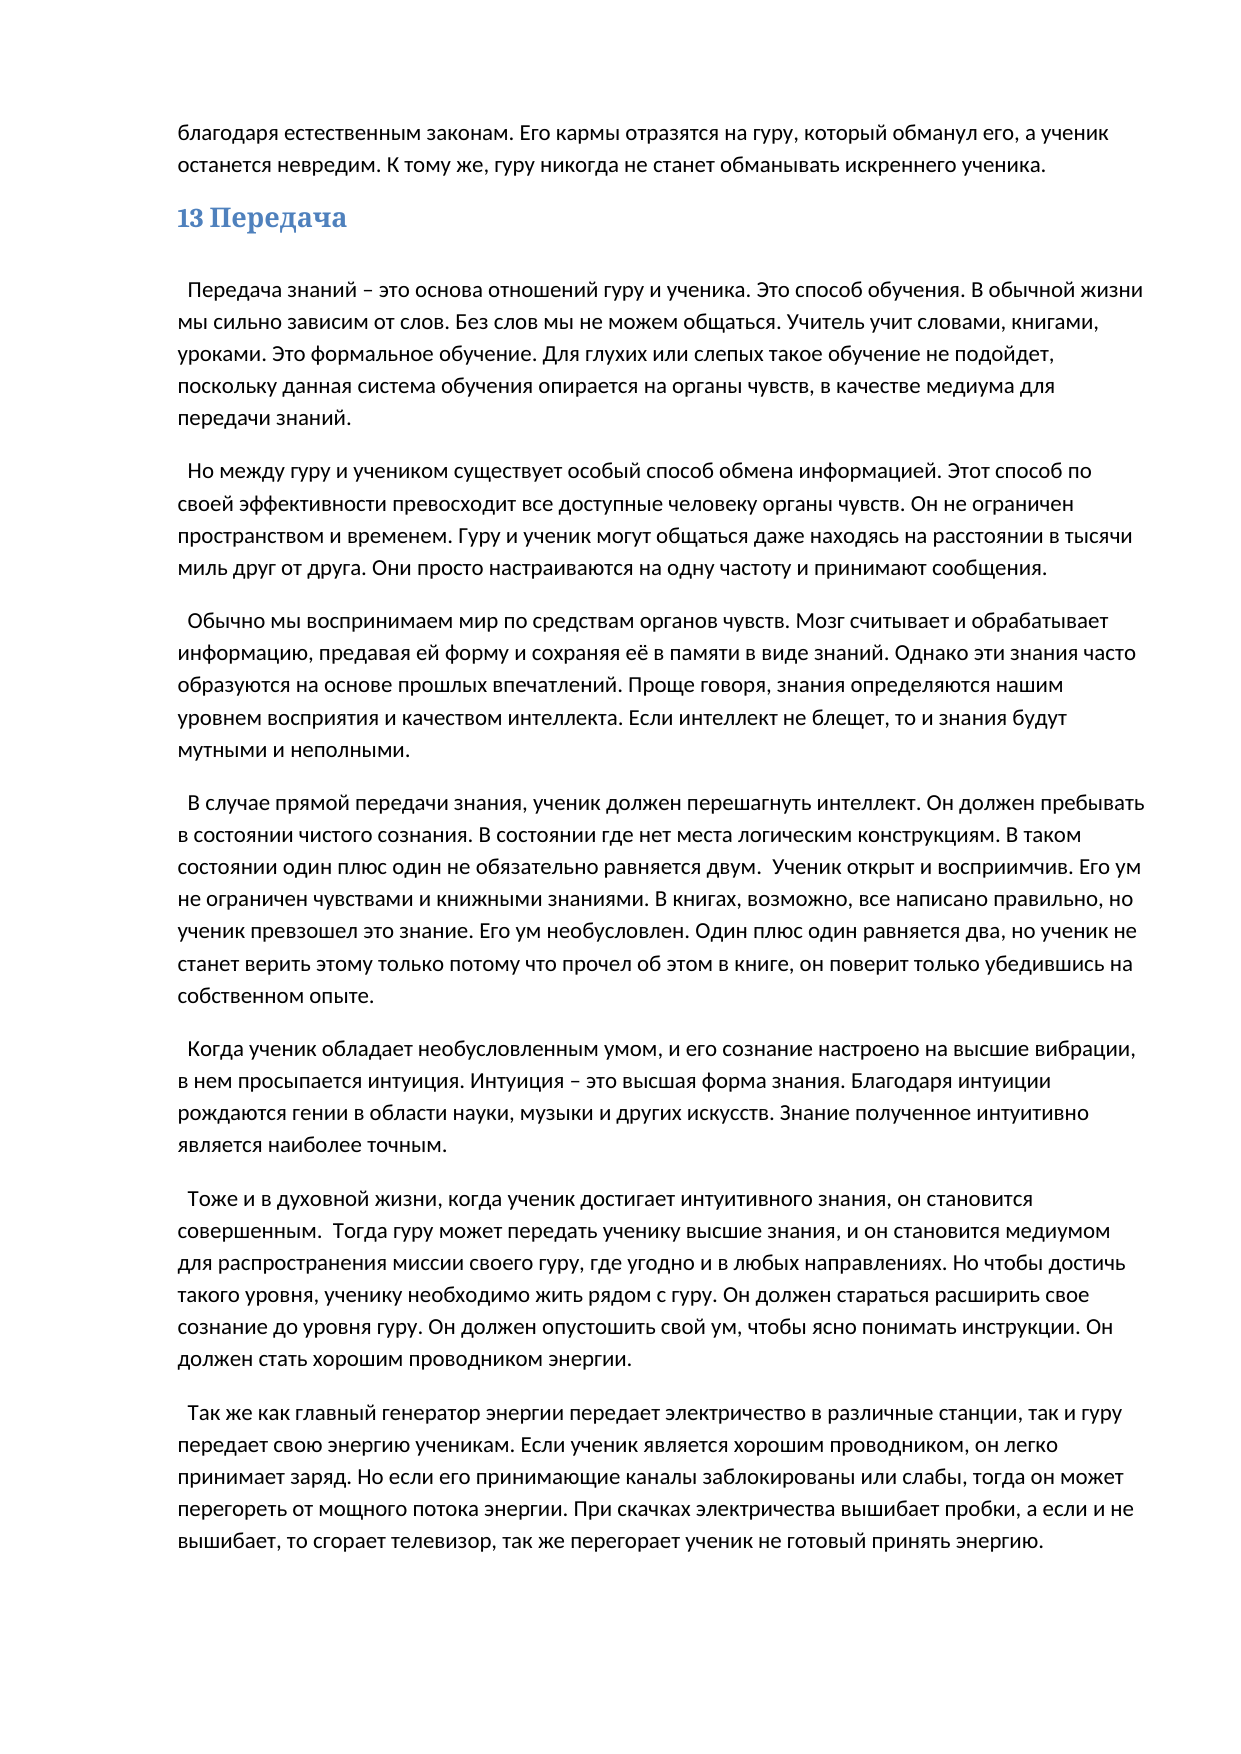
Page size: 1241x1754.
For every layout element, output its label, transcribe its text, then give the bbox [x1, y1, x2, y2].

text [177, 118, 1152, 178]
subtitle 13 Передача [177, 203, 1152, 270]
text Тоже и в духовной жизни, когда ученик достигает интуитивного знания, он становится совершенным. Тогда гуру может передать ученику высшие знания, и он становится медиумом для распространения миссии своего гуру, где угодно и в любых направлениях. Но чтобы достичь такого уровня, ученику необходимо жить рядом с гуру. Он должен стараться расширить свое сознание до уровня гуру. Он должен опустошить свой ум, чтобы ясно понимать инструкции. Он должен стать хорошим проводником энергии. [177, 1184, 1152, 1373]
text В случае прямой передачи знания, ученик должен перешагнуть интеллект. Он должен пребывать в состоянии чистого сознания. В состоянии где нет места логическим конструкциям. В таком состоянии один плюс один не обязательно равняется двум. Ученик открыт и восприимчив. Его ум не ограничен чувствами и книжными знаниями. В книгах, возможно, все написано правильно, но ученик превзошел это знание. Его ум необусловлен. Один плюс один равняется два, но ученик не станет верить этому только потому что прочел об этом в книге, он поверит только убедившись на собственном опыте. [177, 788, 1152, 1009]
text Обычно мы воспринимаем мир по средствам органов чувств. Мозг считывает и обрабатывает информацию, предавая ей форму и сохраняя её в памяти в виде знаний. Однако эти знания часто образуются на основе прошлых впечатлений. Проще говоря, знания определяются нашим уровнем восприятия и качеством интеллекта. Если интеллект не блещет, то и знания будут мутными и неполными. [177, 606, 1152, 763]
text Но между гуру и учеником существует особый способ обмена информацией. Этот способ по своей эффективности превосходит все доступные человеку органы чувств. Он не ограничен пространством и временем. Гуру и ученик могут общаться даже находясь на расстоянии в тысячи миль друг от друга. Они просто настраиваются на одну частоту и принимают сообщения. [177, 457, 1152, 581]
text Когда ученик обладает необусловленным умом, и его сознание настроено на высшие вибрации, в нем просыпается интуиция. Интуиция – это высшая форма знания. Благодаря интуиции рождаются гении в области науки, музыки и других искусств. Знание полученное интуитивно является наиболее точным. [177, 1034, 1152, 1159]
text Передача знаний – это основа отношений гуру и ученика. Это способ обучения. В обычной жизни мы сильно зависим от слов. Без слов мы не можем общаться. Учитель учит словами, книгами, уроками. Это формальное обучение. Для глухих или слепых такое обучение не подойдет, поскольку данная система обучения опирается на органы чувств, в качестве медиума для передачи знаний. [177, 275, 1152, 432]
text Так же как главный генератор энергии передает электричество в различные станции, так и гуру передает свою энергию ученикам. Если ученик является хорошим проводником, он легко принимает заряд. Но если его принимающие каналы заблокированы или слабы, тогда он может перегореть от мощного потока энергии. При скачках электричества вышибает пробки, а если и не вышибает, то сгорает телевизор, так же перегорает ученик не готовый принять энергию. [177, 1398, 1152, 1554]
